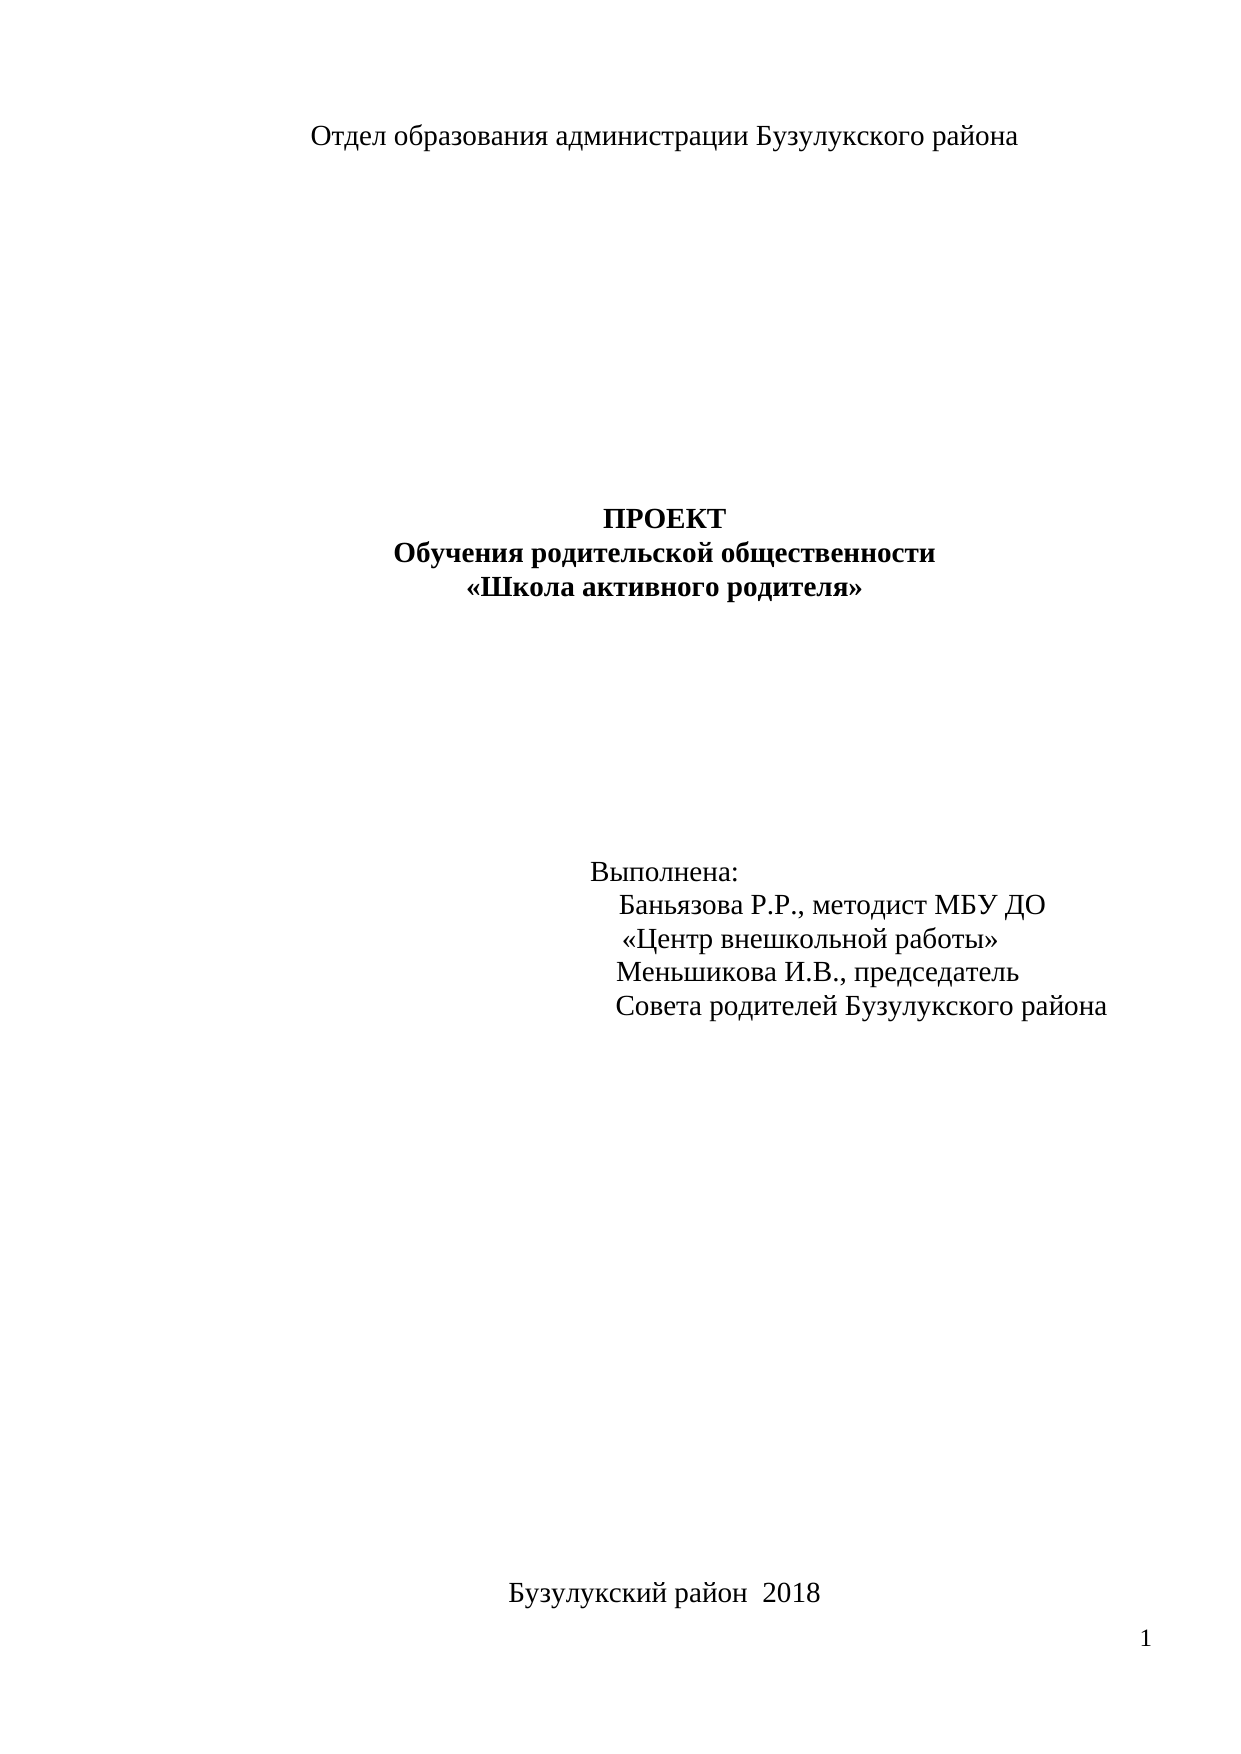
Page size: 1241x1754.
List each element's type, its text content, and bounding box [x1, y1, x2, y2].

text Выполнена: [177, 854, 1152, 887]
text Меньшикова И.В., председатель [177, 954, 1152, 988]
text ПРОЕКТ [177, 502, 1152, 535]
text «Школа активного родителя» [177, 569, 1152, 602]
text Бузулукский район 2018 [177, 1575, 1152, 1608]
text Совета родителей Бузулукского района [177, 988, 1152, 1022]
text «Центр внешкольной работы» [177, 921, 1152, 954]
text Обучения родительской общественности [177, 535, 1152, 569]
text Баньязова Р.Р., методист МБУ ДО [177, 887, 1152, 921]
text Отдел образования администрации Бузулукского района [177, 118, 1152, 152]
